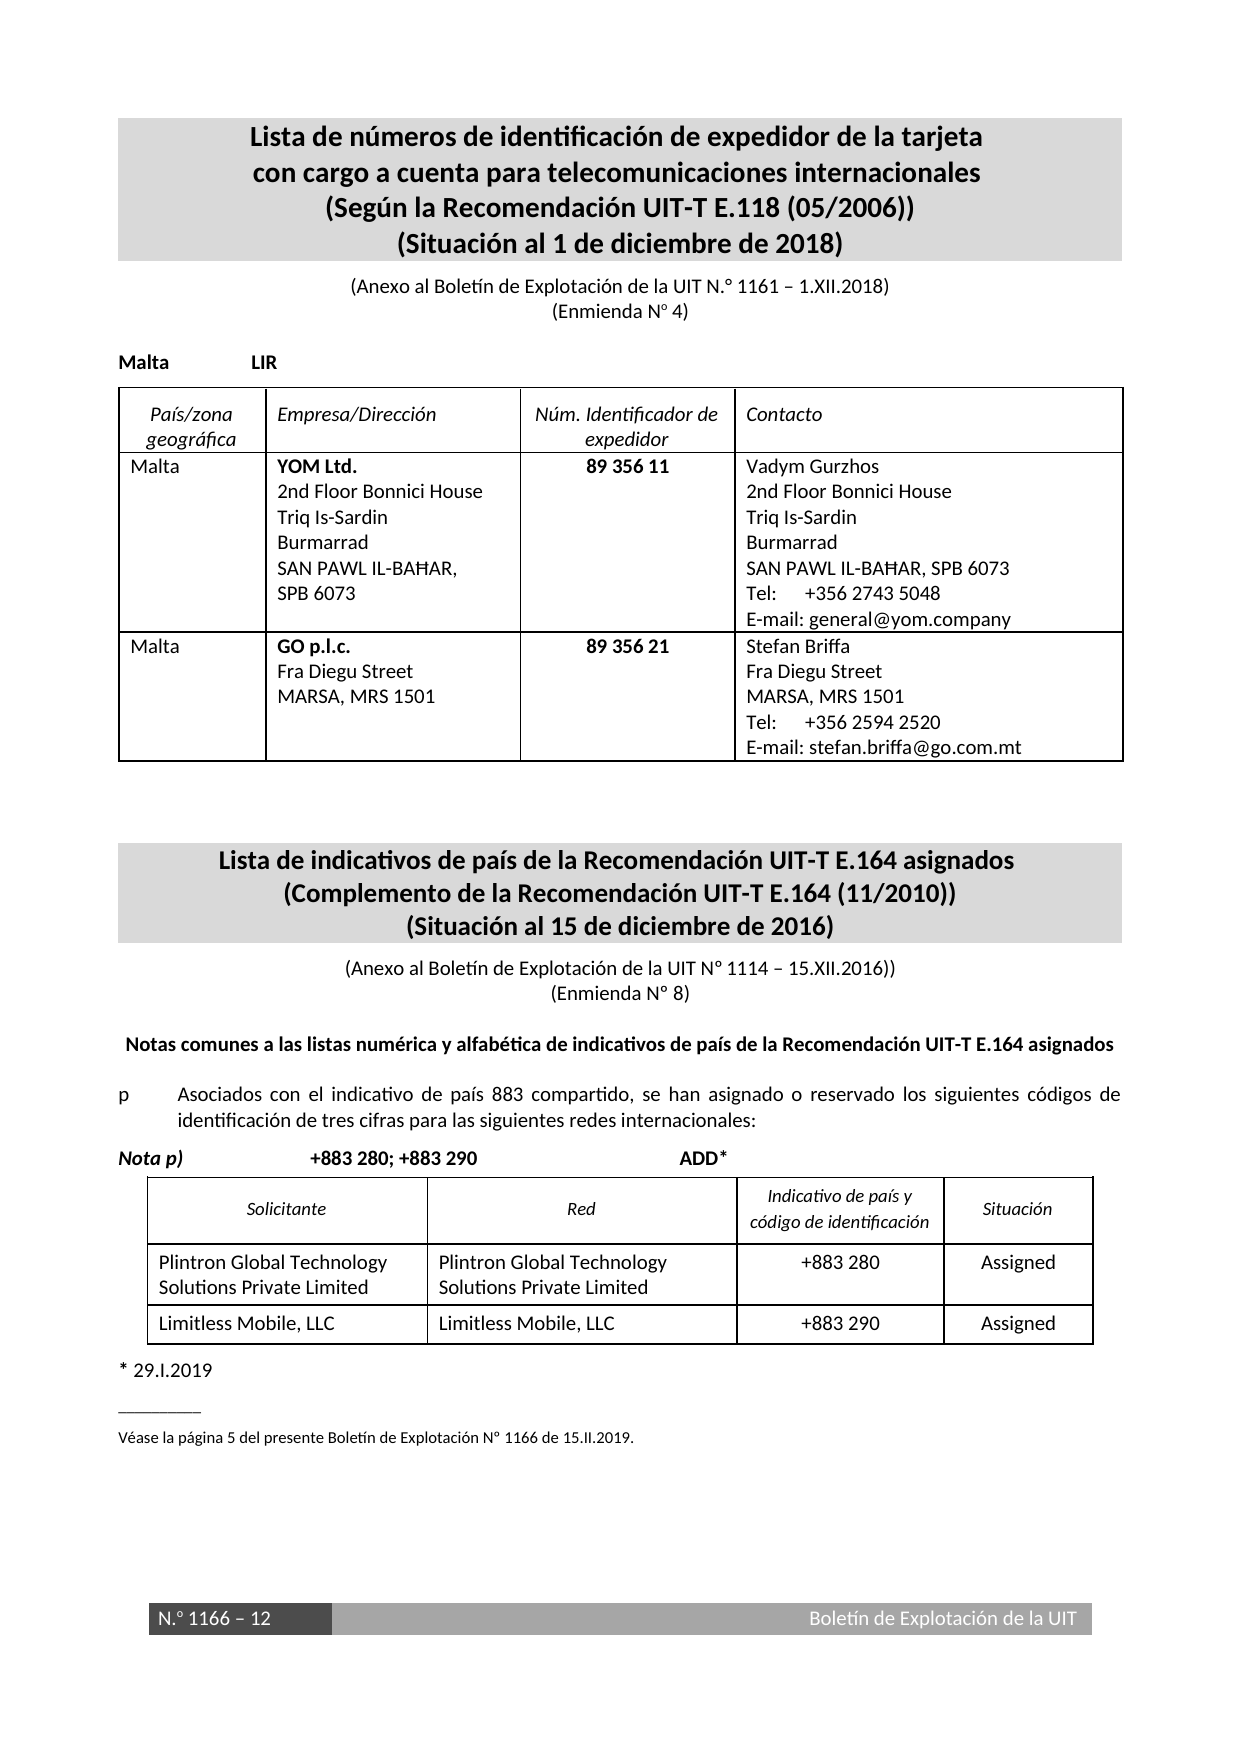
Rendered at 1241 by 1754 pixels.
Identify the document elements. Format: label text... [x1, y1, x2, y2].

table_header Red [428, 1178, 736, 1243]
text Malta LIR [118, 349, 1122, 374]
table_header Núm. Identificador de expedidor [521, 388, 735, 452]
table_header País/zona geográfica [120, 388, 266, 452]
text Véase la página 5 del presente Boletín de Explotación Nº 1166 de 15.II.2019. [118, 1428, 1122, 1448]
text p Asociados con el indicativo de país 883 compartido, se han asignado o reservado los siguientes códigos de identificación de tres cifras para las siguientes redes internacionales: [118, 1081, 1122, 1132]
table_header Solicitante [148, 1178, 427, 1243]
text * 29.I.2019 [118, 1357, 1122, 1382]
table_cell Malta [120, 633, 265, 760]
table_cell Malta [120, 453, 265, 631]
table_cell Limitless Mobile, LLC [428, 1306, 736, 1343]
table_cell Plintron Global Technology Solutions Private Limited [148, 1245, 427, 1304]
table_header Indicativo de país y código de identificación [738, 1178, 943, 1243]
text (Anexo al Boletín de Explotación de la UIT Nº 1114 – 15.XII.2016)) (Enmienda Nº 8) [118, 955, 1122, 1006]
subtitle Lista de números de identificación de expedidor de la tarjeta con cargo a cuenta para telecomunicaciones internacionales (Según la Recomendación UIT-T E.118 (05/2006)) (Situación al 1 de diciembre de 2018) [118, 118, 1122, 261]
table_cell Limitless Mobile, LLC [148, 1306, 427, 1343]
table_header Contacto [736, 388, 1122, 452]
table_header Situación [945, 1178, 1092, 1243]
text (Anexo al Boletín de Explotación de la UIT N.° 1161 – 1.XII.2018) (Enmienda No 4) [118, 273, 1122, 324]
table_cell Plintron Global Technology Solutions Private Limited [428, 1245, 736, 1304]
table_cell 89 356 21 [521, 633, 734, 760]
text Notas comunes a las listas numérica y alfabética de indicativos de país de la Recomendación UIT-T E.164 asignados [118, 1031, 1122, 1056]
table_cell YOM Ltd. 2nd Floor Bonnici House Triq Is-Sardin Burmarrad SAN PAWL IL-BAĦAR, SPB 6073 [267, 453, 520, 631]
table_cell Stefan Briffa Fra Diegu Street MARSA, MRS 1501 Tel: +356 2594 2520 E-mail: stefan.briffa@go.com.mt [736, 633, 1122, 760]
table_cell Vadym Gurzhos 2nd Floor Bonnici House Triq Is-Sardin Burmarrad SAN PAWL IL-BAĦAR, SPB 6073 Tel: +356 2743 5048 E-mail: general@yom.company [736, 453, 1122, 631]
table_cell +883 280 [738, 1245, 943, 1304]
table_cell Assigned [945, 1306, 1092, 1343]
table_cell GO p.l.c. Fra Diegu Street MARSA, MRS 1501 [267, 633, 520, 760]
table_cell 89 356 11 [521, 453, 734, 631]
table_cell Assigned [945, 1245, 1092, 1304]
text Nota p) +883 280; +883 290 ADD* [118, 1145, 1122, 1170]
text __________ [118, 1395, 1122, 1415]
subtitle Lista de indicativos de país de la Recomendación UIT-T E.164 asignados (Complemento de la Recomendación UIT-T E.164 (11/2010)) (Situación al 15 de diciembre de 2016) [118, 843, 1122, 943]
table_cell +883 290 [738, 1306, 943, 1343]
table_header Empresa/Dirección [267, 388, 520, 452]
